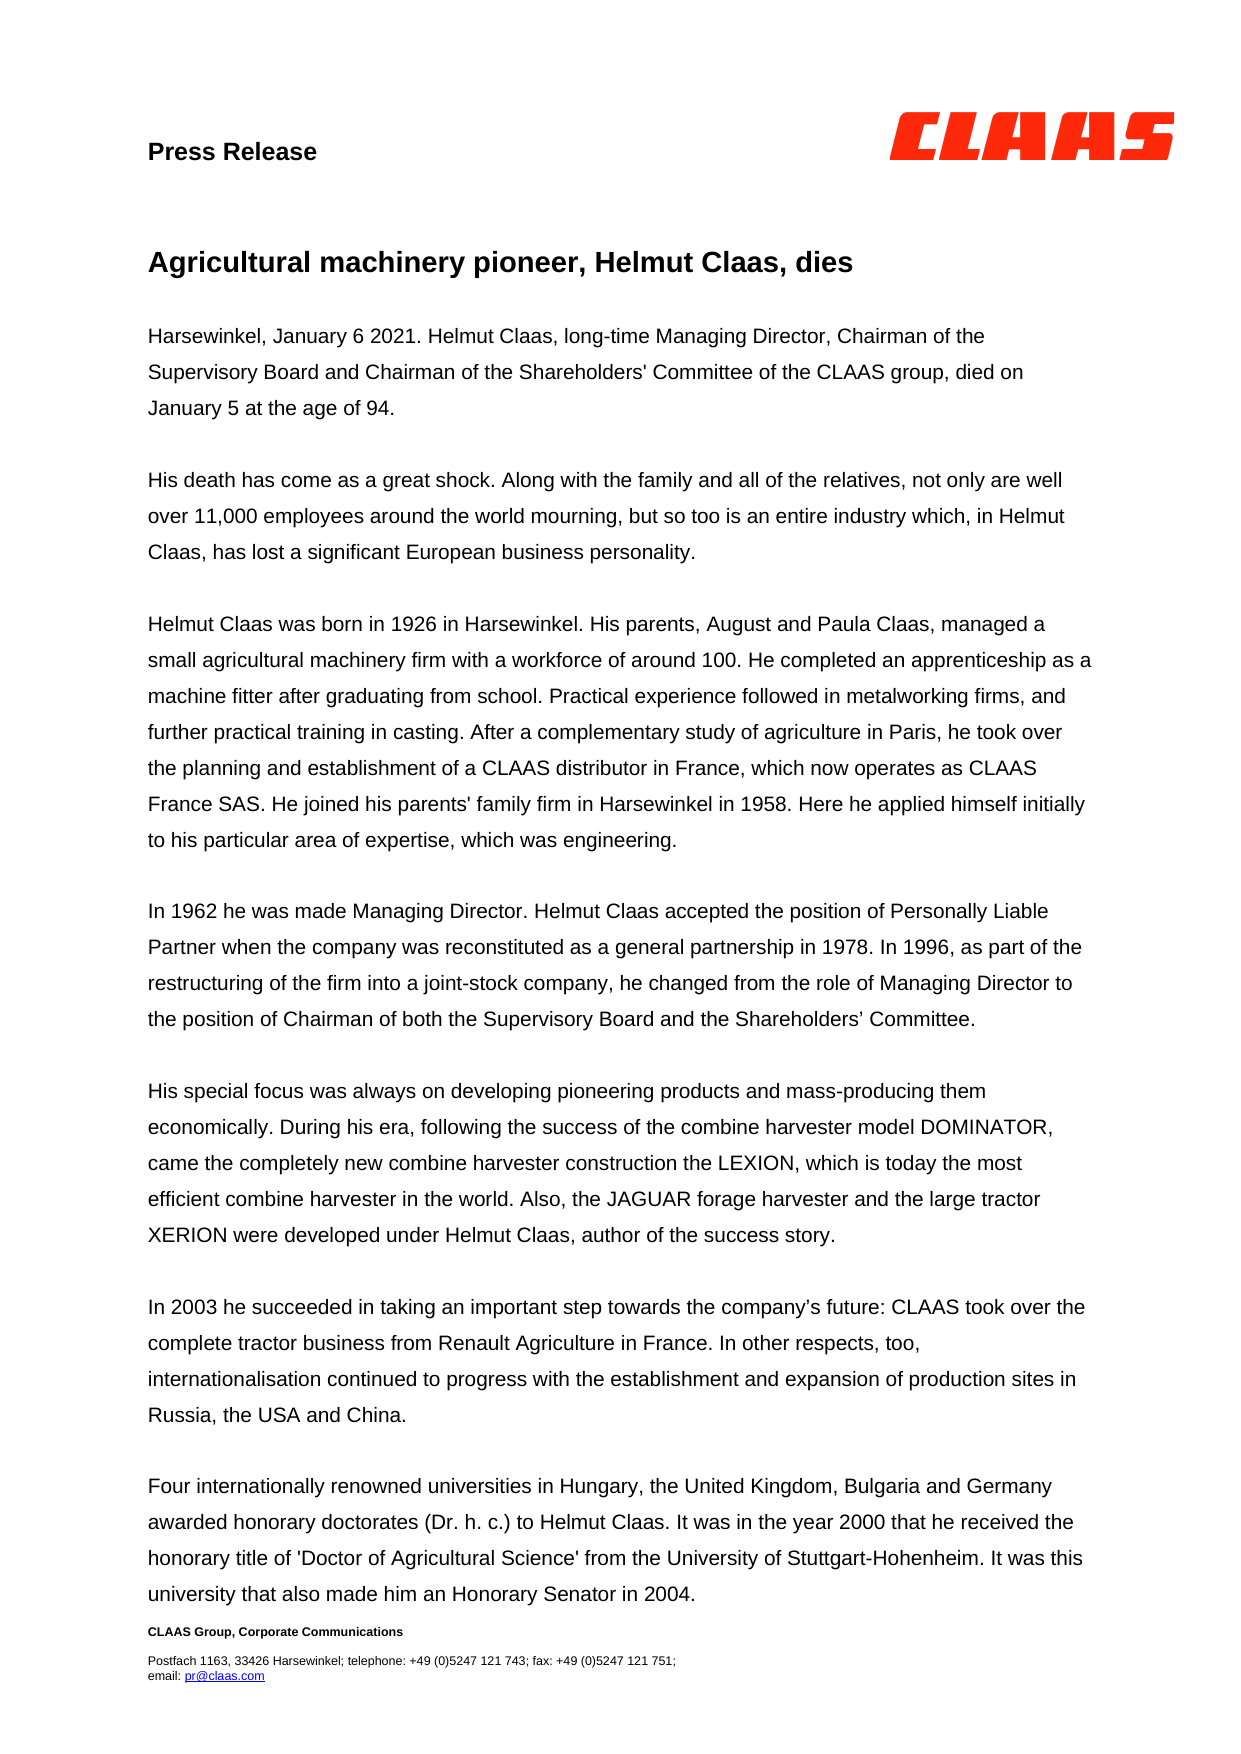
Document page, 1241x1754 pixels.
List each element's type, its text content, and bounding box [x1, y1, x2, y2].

text His special focus was always on developing pioneering products and mass-producing them economically. During his era, following the success of the combine harvester model DOMINATOR, came the completely new combine harvester construction the LEXION, which is today the most efficient combine harvester in the world. Also, the JAGUAR forage harvester and the large tractor XERION were developed under Helmut Claas, author of the success story. [148, 1079, 1092, 1247]
text In 1962 he was made Managing Director. Helmut Claas accepted the position of Personally Liable Partner when the company was reconstituted as a general partnership in 1978. In 1996, as part of the restructuring of the firm into a joint-stock company, he changed from the role of Managing Director to the position of Chairman of both the Supervisory Board and the Shareholders’ Committee. [148, 899, 1092, 1031]
text Helmut Claas was born in 1926 in Harsewinkel. His parents, August and Paula Claas, managed a small agricultural machinery firm with a workforce of around 100. He completed an apprenticeship as a machine fitter after graduating from school. Practical experience followed in metalworking firms, and further practical training in casting. After a complementary study of agriculture in Paris, he took over the planning and establishment of a CLAAS distributor in France, which now operates as CLAAS France SAS. He joined his parents' family firm in Harsewinkel in 1958. Here he applied himself initially to his particular area of expertise, which was engineering. [148, 612, 1092, 851]
text Four internationally renowned universities in Hungary, the United Kingdom, Bulgaria and Germany awarded honorary doctorates (Dr. h. c.) to Helmut Claas. It was in the year 2000 that he received the honorary title of 'Doctor of Agricultural Science' from the University of Stuttgart-Hohenheim. It was this university that also made him an Honorary Senator in 2004. [148, 1474, 1092, 1606]
text Harsewinkel, January 6 2021. Helmut Claas, long-time Managing Director, Chairman of the Supervisory Board and Chairman of the Shareholders' Committee of the CLAAS group, died on January 5 at the age of 94. [148, 324, 1092, 420]
text Agricultural machinery pioneer, Helmut Claas, dies [148, 245, 1092, 278]
text His death has come as a great shock. Along with the family and all of the relatives, not only are well over 11,000 employees around the world mourning, but so too is an entire industry which, in Helmut Claas, has lost a significant European business personality. [148, 468, 1092, 564]
picture [889, 112, 1174, 160]
text In 2003 he succeeded in taking an important step towards the company’s future: CLAAS took over the complete tractor business from Renault Agriculture in France. In other respects, too, internationalisation continued to progress with the establishment and expansion of production sites in Russia, the USA and China. [148, 1294, 1092, 1426]
